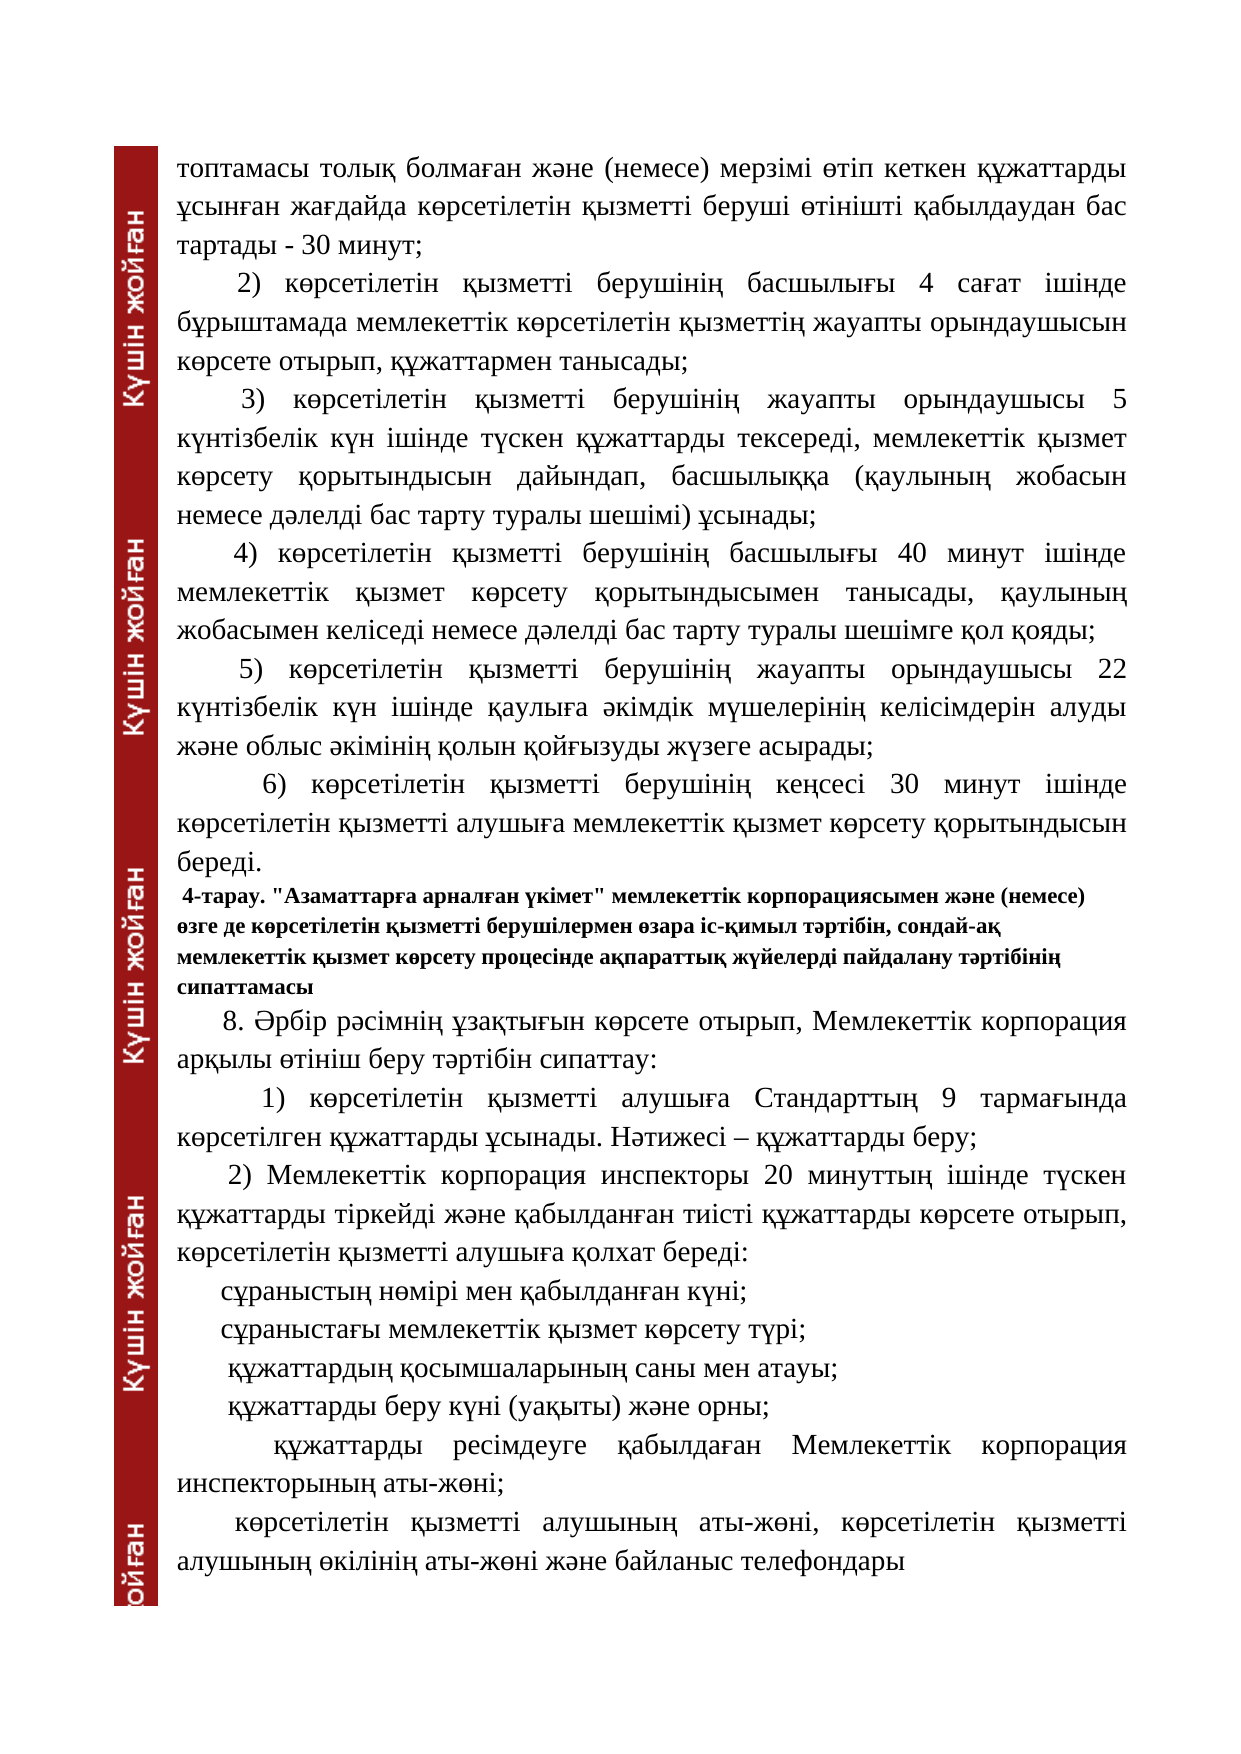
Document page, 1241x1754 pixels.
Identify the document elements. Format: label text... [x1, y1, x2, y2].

picture [114, 1152, 158, 1157]
text сұраныстың нөмірі мен қабылданған күні; [112, 1273, 1128, 1306]
text құжаттарды ресімдеуге қабылдаған Мемлекеттік корпорация инспекторының аты-жөні; [112, 1427, 1128, 1499]
text 2) Мемлекеттік корпорация инспекторы 20 минуттың ішінде түскен құжаттарды тіркейді және қабылданған тиісті құжаттарды көрсете отырып, көрсетілетін қызметті алушыға қолхат береді: [112, 1157, 1128, 1268]
picture [114, 1075, 158, 1080]
text құжаттардың қосымшаларының саны мен атауы; [112, 1350, 1128, 1383]
text 4-тарау. "Азаматтарға арналған үкімет" мемлекеттік корпорациясымен және (немесе) өзге де көрсетілетін қызметті берушілермен өзара іс-қимыл тәртібін, сондай-ақ мемлекеттік қызмет көрсету процесінде ақпараттық жүйелерді пайдалану тәртібінің сипаттамасы [112, 882, 1128, 999]
text 5) көрсетілетін қызметті берушінің жауапты орындаушысы 22 күнтізбелік күн ішінде қаулыға әкімдік мүшелерінің келісімдерін алуды және облыс әкімінің қолын қойғызуды жүзеге асырады; [112, 651, 1128, 762]
picture [114, 1422, 158, 1427]
picture [114, 261, 158, 266]
picture [114, 877, 158, 882]
text 4) көрсетілетін қызметті берушінің басшылығы 40 минут ішінде мемлекеттік қызмет көрсету қорытындысымен танысады, қаулының жобасымен келіседі немесе дәлелді бас тарту туралы шешімге қол қояды; [112, 535, 1128, 646]
text 1) көрсетілетін қызметті алушыға Стандарттың 9 тармағында көрсетілген құжаттарды ұсынады. Нәтижесі – құжаттарды беру; [112, 1080, 1128, 1152]
text сұраныстағы мемлекеттік қызмет көрсету түрі; [112, 1311, 1128, 1345]
text 2) көрсетілетін қызметті берушінің басшылығы 4 сағат ішінде бұрыштамада мемлекеттік көрсетілетін қызметтің жауапты орындаушысын көрсете отырып, құжаттармен танысады; [112, 266, 1128, 376]
picture [114, 646, 158, 651]
text 8. Әрбір рәсімнің ұзақтығын көрсете отырып, Мемлекеттік корпорация арқылы өтініш беру тәртібін сипаттау: [112, 1003, 1128, 1075]
picture [114, 762, 158, 767]
picture [114, 1268, 158, 1273]
picture [114, 999, 158, 1003]
picture [114, 530, 158, 535]
picture [114, 1306, 158, 1311]
text көрсетілетін қызметті алушының аты-жөні, көрсетілетін қызметті алушының өкілінің аты-жөні және байланыс телефондары [112, 1504, 1128, 1576]
text 6) көрсетілетін қызметті берушінің кеңсесі 30 минут ішінде көрсетілетін қызметті алушыға мемлекеттік қызмет көрсету қорытындысын береді. [112, 767, 1128, 877]
picture [114, 1576, 158, 1606]
picture [114, 1383, 158, 1388]
picture [114, 146, 158, 150]
text 3) көрсетілетін қызметті берушінің жауапты орындаушысы 5 күнтізбелік күн ішінде түскен құжаттарды тексереді, мемлекеттік қызмет көрсету қорытындысын дайындап, басшылыққа (қаулының жобасын немесе дәлелді бас тарту туралы шешімі) ұсынады; [112, 381, 1128, 530]
picture [114, 1499, 158, 1504]
picture [114, 376, 158, 381]
picture [114, 1345, 158, 1350]
text құжаттарды беру күні (уақыты) және орны; [112, 1388, 1128, 1422]
